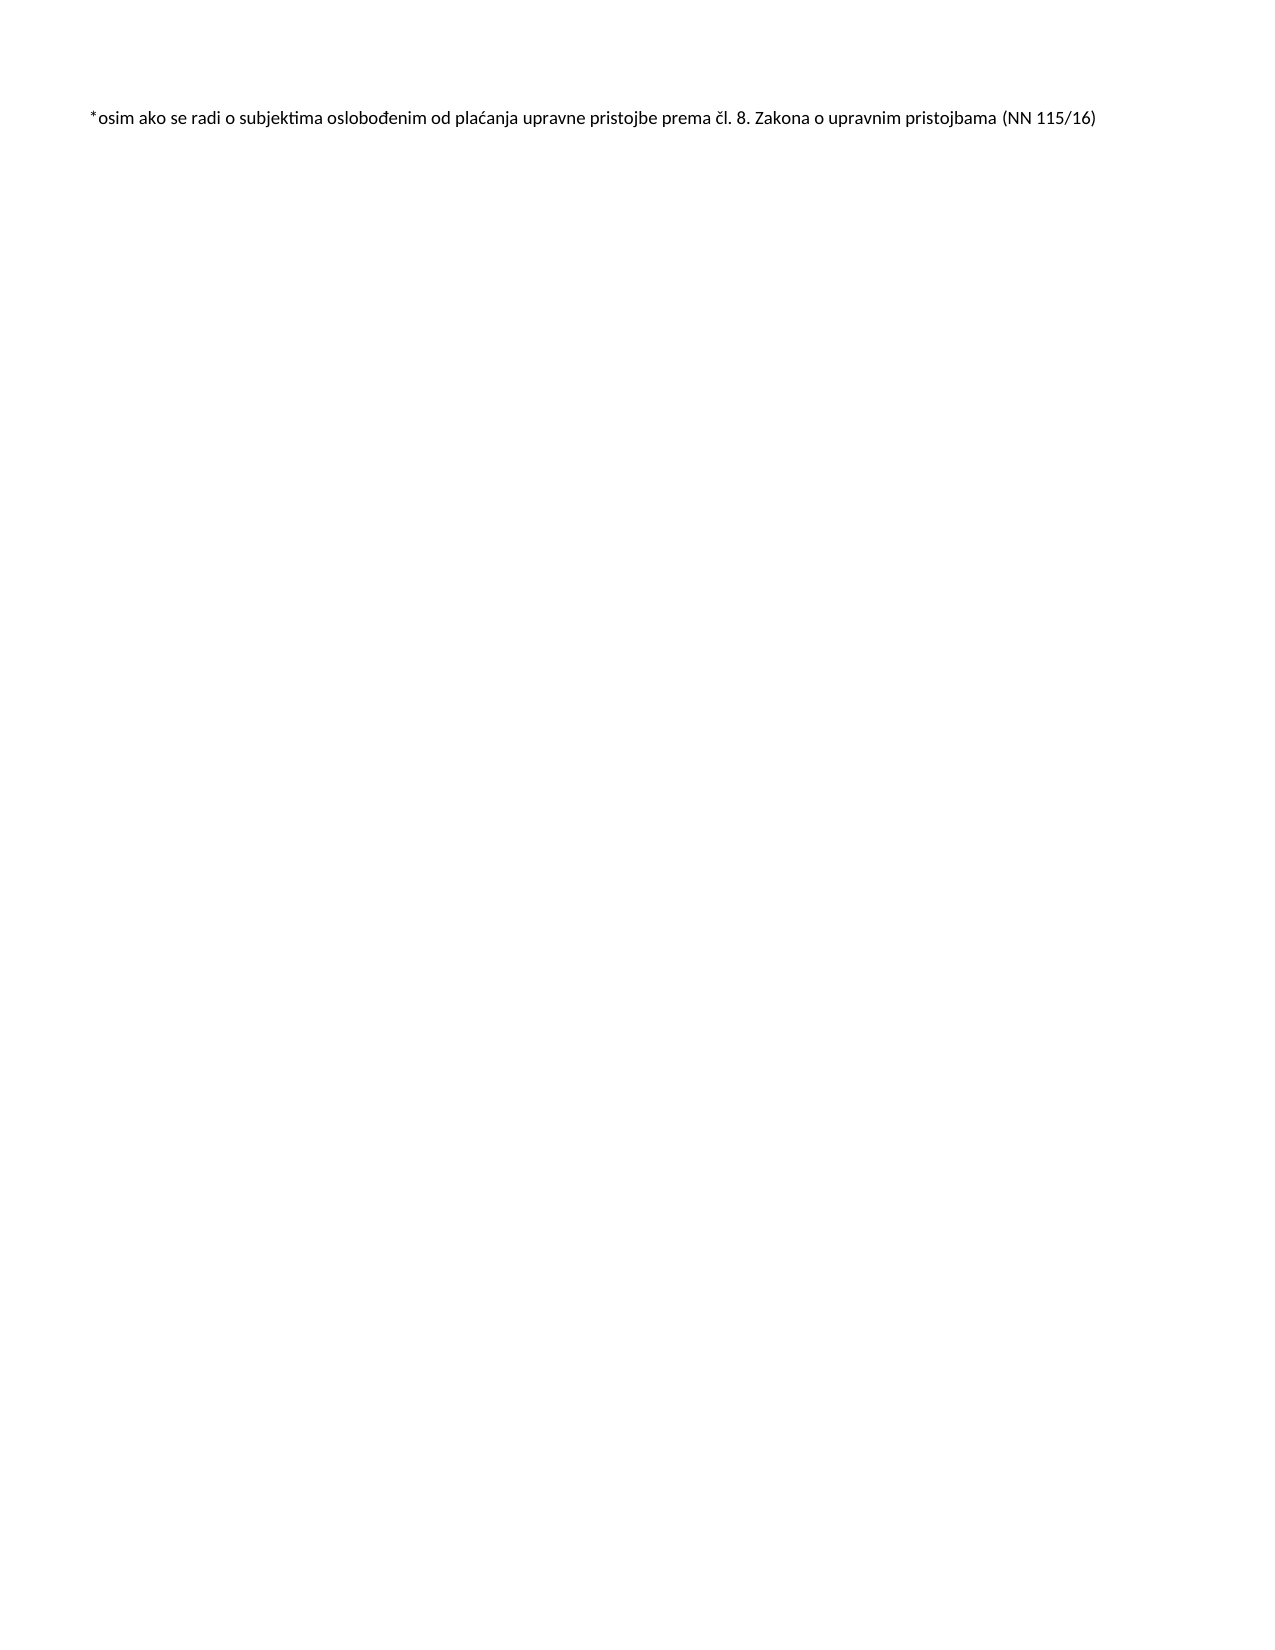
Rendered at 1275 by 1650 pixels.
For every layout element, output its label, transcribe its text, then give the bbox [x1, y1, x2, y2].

text *osim ako se radi o subjektima oslobođenim od plaćanja upravne pristojbe prema čl. 8. Zakona o upravnim pristojbama (NN 115/16) [89, 106, 1196, 129]
